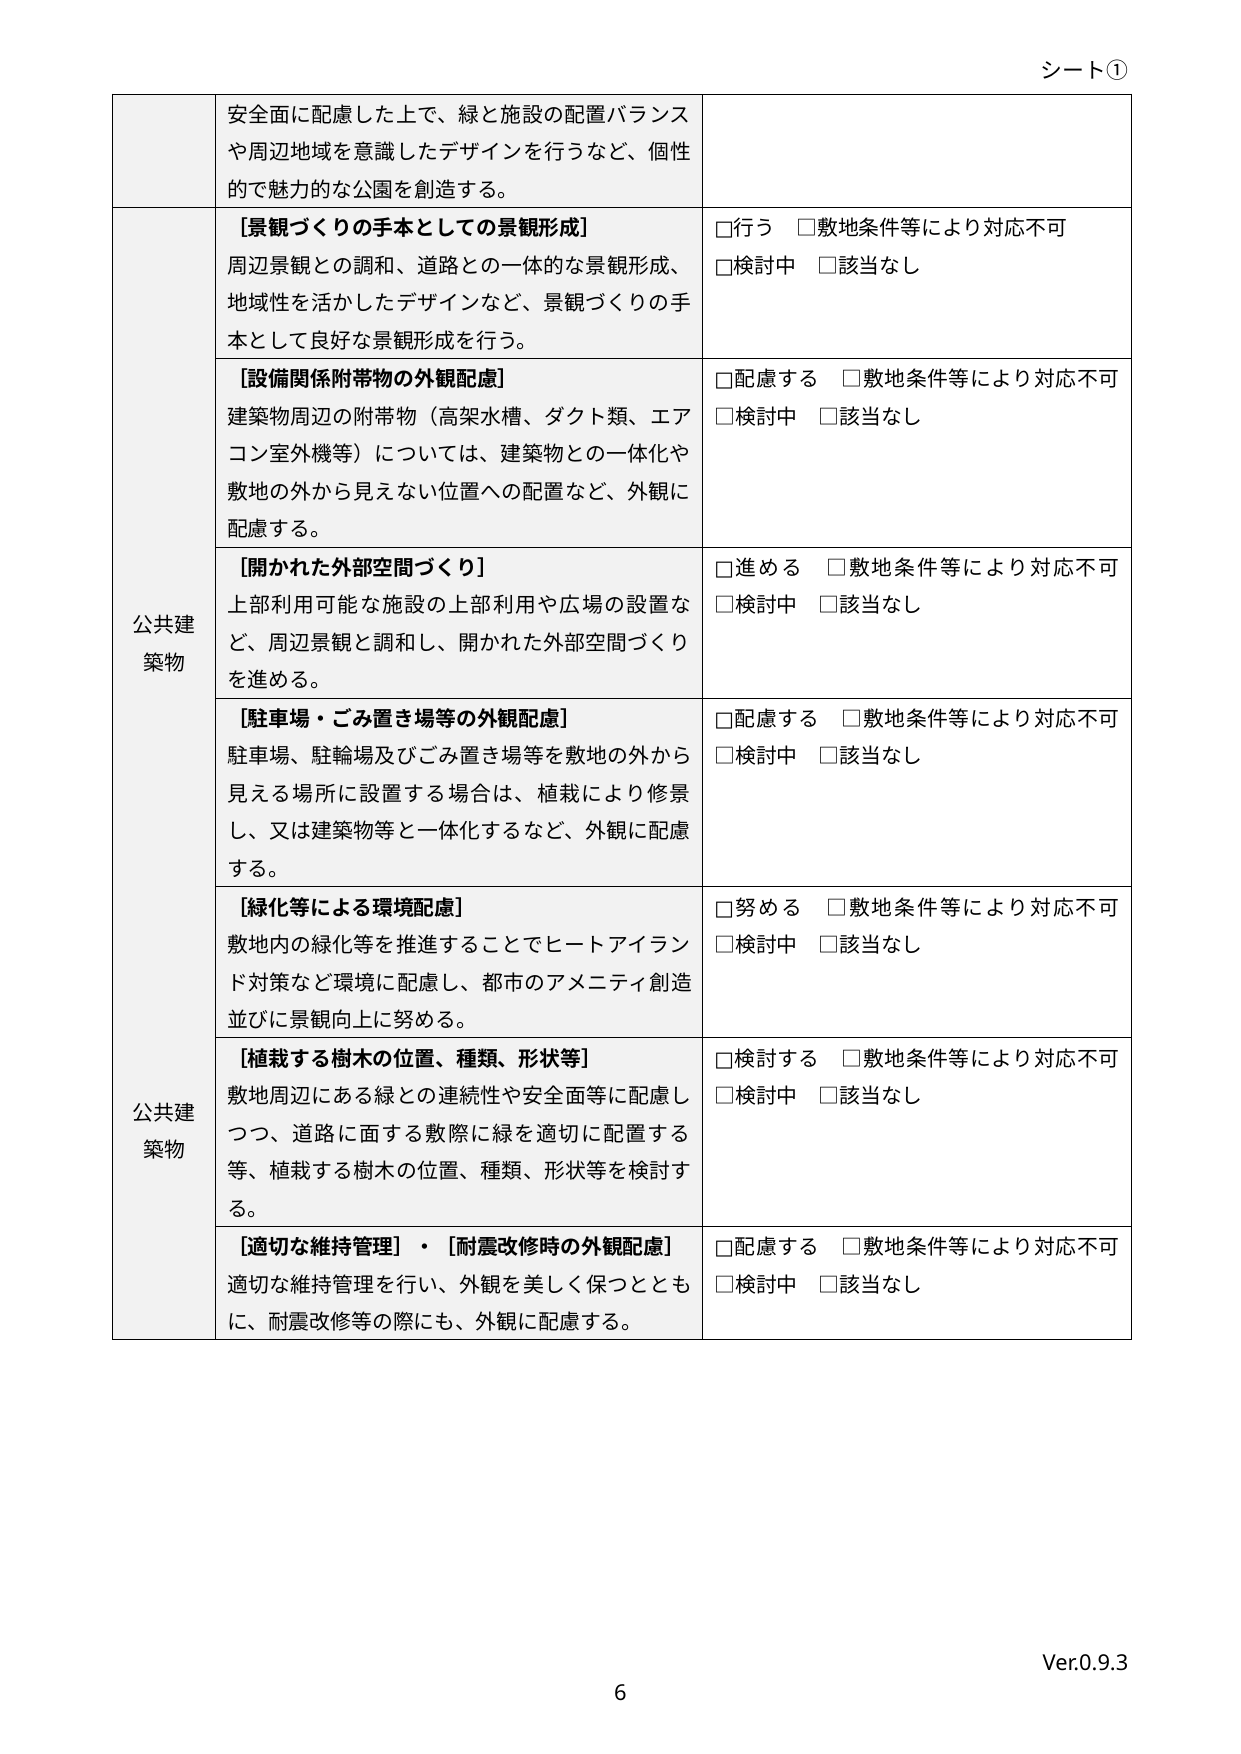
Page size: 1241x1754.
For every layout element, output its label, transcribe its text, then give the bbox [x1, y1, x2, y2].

table_cell □検討する □敷地条件等により対応不可 □検討中 □該当なし [703, 1038, 1131, 1226]
table_cell □努める □敷地条件等により対応不可 □検討中 □該当なし [703, 887, 1131, 1037]
table_cell ［植栽する樹木の位置、種類、形状等］ 敷地周辺にある緑との連続性や安全面等に配慮しつつ、道路に面する敷際に緑を適切に配置する等、植栽する樹木の位置、種類、形状等を検討する。 [216, 1038, 702, 1226]
table_cell ［開かれた外部空間づくり］ 上部利用可能な施設の上部利用や広場の設置など、周辺景観と調和し、開かれた外部空間づくりを進める。 [216, 548, 702, 698]
table_cell □配慮する □敷地条件等により対応不可 □検討中 □該当なし [703, 359, 1131, 547]
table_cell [216, 95, 702, 207]
table_cell ［景観づくりの手本としての景観形成］ 周辺景観との調和、道路との一体的な景観形成、地域性を活かしたデザインなど、景観づくりの手本として良好な景観形成を行う。 [216, 208, 702, 358]
table_cell 公共建築物 公共建築物 [113, 208, 215, 1339]
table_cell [703, 95, 1131, 207]
table_cell □配慮する □敷地条件等により対応不可 □検討中 □該当なし [703, 699, 1131, 886]
table_cell □行う □敷地条件等により対応不可 □検討中 □該当なし [703, 208, 1131, 358]
table_cell ［適切な維持管理］・［耐震改修時の外観配慮］ 適切な維持管理を行い、外観を美しく保つとともに、耐震改修等の際にも、外観に配慮する。 [216, 1227, 702, 1339]
table_cell □配慮する □敷地条件等により対応不可 □検討中 □該当なし [703, 1227, 1131, 1339]
table_cell ［緑化等による環境配慮］ 敷地内の緑化等を推進することでヒートアイランド対策など環境に配慮し、都市のアメニティ創造並びに景観向上に努める。 [216, 887, 702, 1037]
table_cell □進める □敷地条件等により対応不可 □検討中 □該当なし [703, 548, 1131, 698]
table_cell ［設備関係附帯物の外観配慮］ 建築物周辺の附帯物（高架水槽、ダクト類、エアコン室外機等）については、建築物との一体化や敷地の外から見えない位置への配置など、外観に配慮する。 [216, 359, 702, 547]
table_cell ［駐車場・ごみ置き場等の外観配慮］ 駐車場、駐輪場及びごみ置き場等を敷地の外から見える場所に設置する場合は、植栽により修景し、又は建築物等と一体化するなど、外観に配慮する。 [216, 699, 702, 886]
